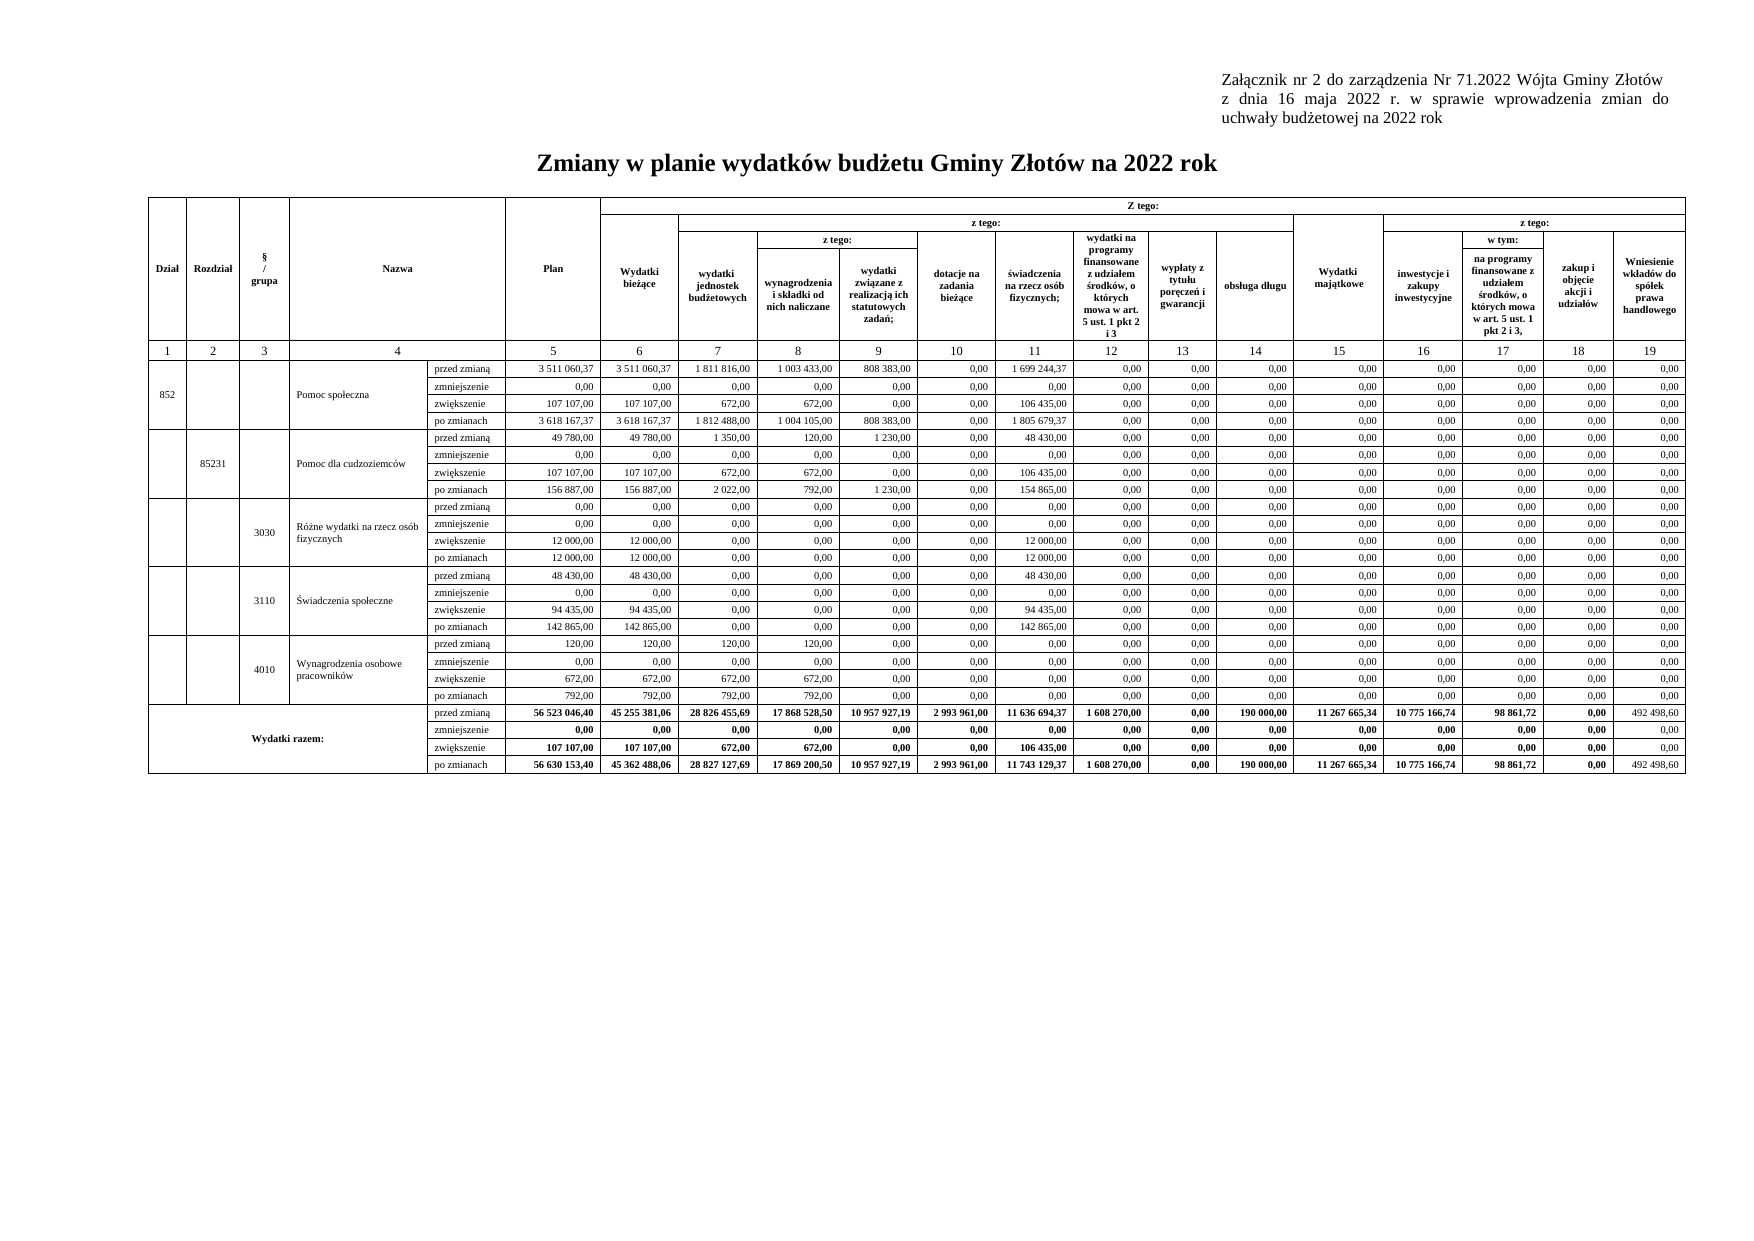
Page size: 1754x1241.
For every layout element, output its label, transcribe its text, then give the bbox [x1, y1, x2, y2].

table_cell 0,00 [679, 585, 757, 601]
table_header Nazwa [290, 198, 505, 340]
table_cell 0,00 [1384, 378, 1462, 394]
table_cell 0,00 [1149, 636, 1216, 652]
table_cell 0,00 [1217, 722, 1293, 738]
table_cell dotacje na zadania bieżące [918, 232, 995, 340]
table_cell 0,00 [1463, 516, 1543, 532]
table_cell 792,00 [601, 688, 678, 704]
table_cell 3 618 167,37 [601, 413, 678, 429]
table_cell zwiększenie [428, 533, 505, 549]
table_cell 0,00 [1294, 516, 1383, 532]
table_cell 107 107,00 [506, 464, 600, 480]
table_cell 0,00 [1614, 447, 1685, 463]
table_cell 0,00 [1544, 550, 1613, 566]
table_cell przed zmianą [428, 567, 505, 583]
table_cell 0,00 [918, 739, 995, 755]
table_cell zmniejszenie [428, 653, 505, 669]
table_cell 7 [679, 341, 757, 360]
table_cell 0,00 [1463, 602, 1543, 618]
table_cell 0,00 [1294, 499, 1383, 515]
table_cell 0,00 [1463, 499, 1543, 515]
table_cell 0,00 [918, 499, 995, 515]
table_cell 9 [840, 341, 917, 360]
table_cell 142 865,00 [601, 619, 678, 635]
table_cell przed zmianą [428, 361, 505, 377]
table_cell 107 107,00 [506, 395, 600, 412]
table_cell 0,00 [1544, 481, 1613, 497]
table_cell 0,00 [1614, 688, 1685, 704]
table_cell 6 [601, 341, 678, 360]
table_cell 0,00 [1149, 567, 1216, 583]
table_cell wydatki na programy finansowane z udziałem środków, o których mowa w art. 5 ust. 1 pkt 2 i 3 [1074, 232, 1148, 340]
table_cell 0,00 [679, 602, 757, 618]
table_cell 0,00 [1544, 705, 1613, 721]
table_header Dział [149, 198, 186, 340]
table_cell 0,00 [1614, 602, 1685, 618]
table_cell 0,00 [1294, 670, 1383, 687]
table_cell 142 865,00 [996, 619, 1073, 635]
table_cell 0,00 [1463, 550, 1543, 566]
table_cell Wydatki bieżące [601, 215, 678, 340]
table_cell 0,00 [1544, 378, 1613, 394]
table_cell 0,00 [1217, 516, 1293, 532]
table_cell 0,00 [996, 670, 1073, 687]
table_cell 1 230,00 [840, 481, 917, 497]
table_cell świadczenia na rzecz osób fizycznych; [996, 232, 1073, 340]
table_cell 16 [1384, 341, 1462, 360]
table_cell 0,00 [918, 619, 995, 635]
table_cell 0,00 [840, 464, 917, 480]
table_cell 0,00 [1544, 739, 1613, 755]
table_cell 0,00 [1463, 567, 1543, 583]
table_cell 0,00 [1463, 636, 1543, 652]
table_cell 0,00 [1294, 378, 1383, 394]
table_cell 792,00 [758, 481, 839, 497]
table_cell 3110 [240, 567, 289, 635]
table_cell 0,00 [1384, 602, 1462, 618]
table_cell 0,00 [918, 550, 995, 566]
table_cell 0,00 [1217, 567, 1293, 583]
table_cell 0,00 [601, 585, 678, 601]
table_cell 0,00 [1614, 619, 1685, 635]
table_cell 0,00 [506, 499, 600, 515]
table_cell 10 [918, 341, 995, 360]
table_cell 0,00 [1614, 499, 1685, 515]
table_cell 0,00 [1217, 653, 1293, 669]
table_cell 0,00 [1217, 361, 1293, 377]
table_cell 1 350,00 [679, 430, 757, 446]
table_cell 0,00 [1384, 481, 1462, 497]
table_cell 12 000,00 [601, 533, 678, 549]
table_cell 0,00 [758, 499, 839, 515]
table_cell 492 498,60 [1614, 756, 1685, 772]
table_cell z tego: [679, 215, 1293, 231]
table_cell 672,00 [506, 670, 600, 687]
table_cell 120,00 [758, 430, 839, 446]
table_cell 154 865,00 [996, 481, 1073, 497]
table_cell 0,00 [840, 619, 917, 635]
table_cell 0,00 [1217, 430, 1293, 446]
table_cell 0,00 [506, 447, 600, 463]
table_cell 0,00 [1544, 688, 1613, 704]
table_cell 0,00 [1384, 585, 1462, 601]
table_cell 1 608 270,00 [1074, 705, 1148, 721]
table_cell 190 000,00 [1217, 756, 1293, 772]
table_cell 98 861,72 [1463, 756, 1543, 772]
table_cell zmniejszenie [428, 516, 505, 532]
table_cell 0,00 [1463, 619, 1543, 635]
table_cell 0,00 [1294, 464, 1383, 480]
table_cell 120,00 [506, 636, 600, 652]
table_cell 19 [1614, 341, 1685, 360]
table_cell 0,00 [918, 602, 995, 618]
table_cell 808 383,00 [840, 361, 917, 377]
table_cell 56 523 046,40 [506, 705, 600, 721]
table_cell 0,00 [1463, 395, 1543, 412]
table_header Plan [506, 198, 600, 340]
table_cell 0,00 [1463, 481, 1543, 497]
table_cell 0,00 [840, 550, 917, 566]
table_cell zmniejszenie [428, 585, 505, 601]
table_cell 0,00 [840, 395, 917, 412]
table_cell 672,00 [679, 395, 757, 412]
table_cell 0,00 [679, 533, 757, 549]
table_cell 0,00 [1544, 567, 1613, 583]
table_cell 0,00 [1294, 636, 1383, 652]
table_cell 0,00 [1614, 516, 1685, 532]
table_cell 0,00 [1149, 670, 1216, 687]
table_cell 2 [187, 341, 239, 360]
table_cell 0,00 [996, 447, 1073, 463]
table_cell 0,00 [1384, 464, 1462, 480]
table_cell 0,00 [1384, 413, 1462, 429]
table_cell 0,00 [758, 653, 839, 669]
table_cell 48 430,00 [506, 567, 600, 583]
table_cell 0,00 [1294, 395, 1383, 412]
table_cell 0,00 [679, 516, 757, 532]
table_cell 0,00 [1463, 447, 1543, 463]
table_cell przed zmianą [428, 636, 505, 652]
table_cell 0,00 [1294, 585, 1383, 601]
table_cell 10 957 927,19 [840, 705, 917, 721]
table_cell 0,00 [1149, 378, 1216, 394]
table_cell 11 267 665,34 [1294, 756, 1383, 772]
table_cell 0,00 [840, 378, 917, 394]
table_cell 0,00 [1074, 653, 1148, 669]
table_cell po zmianach [428, 550, 505, 566]
table_cell inwestycje i zakupy inwestycyjne [1384, 232, 1462, 340]
table_cell 0,00 [1384, 395, 1462, 412]
table_cell 2 022,00 [679, 481, 757, 497]
table_cell 94 435,00 [601, 602, 678, 618]
table_header § / grupa [240, 198, 289, 340]
table_cell 10 957 927,19 [840, 756, 917, 772]
table_cell zwiększenie [428, 395, 505, 412]
table_cell 0,00 [679, 722, 757, 738]
table_cell 0,00 [1384, 619, 1462, 635]
table_cell 0,00 [1614, 653, 1685, 669]
table_cell 0,00 [1217, 585, 1293, 601]
table_cell 48 430,00 [601, 567, 678, 583]
table_cell po zmianach [428, 413, 505, 429]
table_cell wynagrodzenia i składki od nich naliczane [758, 249, 839, 340]
table_cell 0,00 [1463, 430, 1543, 446]
table_cell 49 780,00 [506, 430, 600, 446]
table_cell 0,00 [1149, 361, 1216, 377]
table_cell 0,00 [1217, 499, 1293, 515]
table_cell 0,00 [918, 670, 995, 687]
table_cell 0,00 [1217, 447, 1293, 463]
table_cell 0,00 [918, 413, 995, 429]
table_cell 12 000,00 [996, 533, 1073, 549]
table_cell 0,00 [1384, 567, 1462, 583]
table_cell 0,00 [840, 499, 917, 515]
table_cell 672,00 [758, 395, 839, 412]
table_cell 0,00 [1384, 688, 1462, 704]
table_cell 0,00 [1463, 585, 1543, 601]
table_cell 0,00 [918, 464, 995, 480]
table_cell przed zmianą [428, 499, 505, 515]
table_cell 0,00 [1463, 378, 1543, 394]
table_cell 11 636 694,37 [996, 705, 1073, 721]
table_cell 0,00 [1544, 653, 1613, 669]
table_cell 28 827 127,69 [679, 756, 757, 772]
table_cell wydatki jednostek budżetowych [679, 232, 757, 340]
table_cell 0,00 [918, 361, 995, 377]
table_cell 0,00 [601, 499, 678, 515]
table_cell 0,00 [1217, 413, 1293, 429]
table_cell 1 811 816,00 [679, 361, 757, 377]
table_cell obsługa długu [1217, 232, 1293, 340]
table_cell Pomoc dla cudzoziemców [290, 430, 427, 497]
table_cell 0,00 [1294, 653, 1383, 669]
table_cell [149, 567, 186, 635]
table_cell 0,00 [1294, 481, 1383, 497]
table_cell 0,00 [1074, 464, 1148, 480]
table_cell 0,00 [758, 378, 839, 394]
table_cell 12 000,00 [506, 533, 600, 549]
table_cell Wynagrodzenia osobowe pracowników [290, 636, 427, 704]
table_cell 0,00 [506, 653, 600, 669]
table_cell 106 435,00 [996, 739, 1073, 755]
table_cell 0,00 [1074, 533, 1148, 549]
table_cell 3 511 060,37 [601, 361, 678, 377]
table_cell [240, 430, 289, 497]
table_cell [149, 430, 186, 497]
table_cell 0,00 [1217, 481, 1293, 497]
table_cell 48 430,00 [996, 567, 1073, 583]
table_cell 107 107,00 [506, 739, 600, 755]
table_cell 0,00 [1074, 722, 1148, 738]
table_cell 0,00 [601, 447, 678, 463]
table_header Rozdział [187, 198, 239, 340]
table_cell 0,00 [1384, 722, 1462, 738]
table_cell 5 [506, 341, 600, 360]
table_cell 0,00 [1544, 499, 1613, 515]
table_cell 0,00 [1384, 739, 1462, 755]
table_cell 0,00 [1544, 670, 1613, 687]
table_cell 85231 [187, 430, 239, 497]
table_cell 0,00 [1384, 430, 1462, 446]
table_cell 0,00 [1463, 533, 1543, 549]
table_cell 0,00 [1544, 516, 1613, 532]
table_cell [240, 361, 289, 429]
table_cell 49 780,00 [601, 430, 678, 446]
table_cell 0,00 [840, 447, 917, 463]
table_cell 0,00 [1544, 361, 1613, 377]
table_cell 0,00 [1544, 447, 1613, 463]
table_cell 3030 [240, 499, 289, 566]
table_cell 0,00 [1074, 567, 1148, 583]
table_cell 107 107,00 [601, 464, 678, 480]
table_cell 0,00 [1149, 464, 1216, 480]
table_cell 0,00 [840, 602, 917, 618]
table_cell 0,00 [1149, 395, 1216, 412]
table_cell Świadczenia społeczne [290, 567, 427, 635]
table_cell 672,00 [679, 464, 757, 480]
table_cell 0,00 [1544, 722, 1613, 738]
table_cell 808 383,00 [840, 413, 917, 429]
table_cell 0,00 [1294, 413, 1383, 429]
table_cell 0,00 [996, 688, 1073, 704]
table_cell 1 812 488,00 [679, 413, 757, 429]
table_cell [149, 636, 186, 704]
table_cell 0,00 [1217, 378, 1293, 394]
table_cell 0,00 [1149, 619, 1216, 635]
table_cell 0,00 [996, 378, 1073, 394]
table_cell 0,00 [1614, 413, 1685, 429]
table_cell 0,00 [1217, 688, 1293, 704]
table_cell 0,00 [1544, 619, 1613, 635]
table_cell 2 993 961,00 [918, 705, 995, 721]
text Zmiany w planie wydatków budżetu Gminy Złotów na 2022 rok [148, 148, 1606, 176]
table_cell 18 [1544, 341, 1613, 360]
table_cell 0,00 [1149, 705, 1216, 721]
table_cell zmniejszenie [428, 447, 505, 463]
table_cell 12 000,00 [506, 550, 600, 566]
table_cell 4010 [240, 636, 289, 704]
table_cell z tego: [758, 232, 917, 248]
table_cell 0,00 [840, 722, 917, 738]
table_cell 0,00 [1614, 430, 1685, 446]
table_cell zwiększenie [428, 670, 505, 687]
table_cell na programy finansowane z udziałem środków, o których mowa w art. 5 ust. 1 pkt 2 i 3, [1463, 249, 1543, 340]
table_cell 0,00 [679, 447, 757, 463]
table_cell 0,00 [506, 722, 600, 738]
table_cell Wydatki razem: [149, 705, 427, 772]
table_cell [187, 361, 239, 429]
table_cell 0,00 [1217, 739, 1293, 755]
table_cell 10 775 166,74 [1384, 705, 1462, 721]
table_cell 12 [1074, 341, 1148, 360]
table_cell 0,00 [918, 481, 995, 497]
table_cell przed zmianą [428, 430, 505, 446]
table_cell 0,00 [918, 378, 995, 394]
table_cell 156 887,00 [601, 481, 678, 497]
table_cell 0,00 [1614, 464, 1685, 480]
table_cell 0,00 [996, 516, 1073, 532]
table_cell 0,00 [1074, 378, 1148, 394]
table_cell 0,00 [1149, 550, 1216, 566]
table_cell 0,00 [840, 567, 917, 583]
table_cell 672,00 [679, 739, 757, 755]
table_cell 492 498,60 [1614, 705, 1685, 721]
table_cell zwiększenie [428, 739, 505, 755]
table_cell 98 861,72 [1463, 705, 1543, 721]
table_cell 0,00 [1544, 602, 1613, 618]
table_cell 0,00 [1463, 413, 1543, 429]
table_cell 107 107,00 [601, 739, 678, 755]
table_cell 0,00 [1149, 516, 1216, 532]
table_cell 0,00 [1294, 567, 1383, 583]
table_cell 0,00 [679, 619, 757, 635]
table_cell 0,00 [601, 378, 678, 394]
table_cell Pomoc społeczna [290, 361, 427, 429]
table_cell 0,00 [1074, 636, 1148, 652]
table_cell 0,00 [1149, 722, 1216, 738]
table_cell 0,00 [601, 653, 678, 669]
table_cell 3 511 060,37 [506, 361, 600, 377]
table_cell 0,00 [1149, 585, 1216, 601]
table_cell 0,00 [1544, 395, 1613, 412]
table_cell 190 000,00 [1217, 705, 1293, 721]
table_cell 106 435,00 [996, 395, 1073, 412]
table_cell 1 003 433,00 [758, 361, 839, 377]
table_cell 1 [149, 341, 186, 360]
table_cell 0,00 [918, 636, 995, 652]
table_cell 0,00 [1614, 722, 1685, 738]
table_cell 28 826 455,69 [679, 705, 757, 721]
table_cell 0,00 [840, 653, 917, 669]
table_cell 672,00 [758, 464, 839, 480]
table_cell 0,00 [918, 688, 995, 704]
table_cell wydatki związane z realizacją ich statutowych zadań; [840, 249, 917, 340]
table_cell 792,00 [679, 688, 757, 704]
table_cell 0,00 [1217, 533, 1293, 549]
table_cell 0,00 [1614, 378, 1685, 394]
table_cell 0,00 [1149, 413, 1216, 429]
table_cell 0,00 [1463, 464, 1543, 480]
table_cell z tego: [1384, 215, 1685, 231]
table_cell 0,00 [1544, 585, 1613, 601]
table_cell 0,00 [1217, 670, 1293, 687]
table_cell 11 267 665,34 [1294, 705, 1383, 721]
table_cell 792,00 [758, 688, 839, 704]
table_cell 0,00 [1074, 430, 1148, 446]
table_cell 0,00 [679, 550, 757, 566]
table_cell 142 865,00 [506, 619, 600, 635]
table_cell 0,00 [1544, 756, 1613, 772]
table_cell 0,00 [679, 653, 757, 669]
table_cell 0,00 [1294, 447, 1383, 463]
table_cell 0,00 [1294, 550, 1383, 566]
table_cell 0,00 [1294, 688, 1383, 704]
table_cell 120,00 [758, 636, 839, 652]
table_cell 0,00 [1614, 550, 1685, 566]
table_cell 0,00 [1217, 550, 1293, 566]
table_cell 11 [996, 341, 1073, 360]
table_cell 0,00 [1074, 395, 1148, 412]
table_cell [187, 567, 239, 635]
table_cell 0,00 [996, 499, 1073, 515]
table_cell 0,00 [1217, 464, 1293, 480]
table_cell 0,00 [1294, 619, 1383, 635]
table_cell 0,00 [840, 739, 917, 755]
table_cell 0,00 [1074, 619, 1148, 635]
table_cell 0,00 [1074, 602, 1148, 618]
table_cell po zmianach [428, 481, 505, 497]
table_cell 0,00 [758, 550, 839, 566]
table_cell 0,00 [1384, 550, 1462, 566]
table_cell 0,00 [1384, 533, 1462, 549]
table_cell zakup i objęcie akcji i udziałów [1544, 232, 1613, 340]
table_cell 0,00 [1294, 602, 1383, 618]
table_cell 0,00 [1544, 430, 1613, 446]
table_cell po zmianach [428, 756, 505, 772]
table_cell 0,00 [1217, 395, 1293, 412]
table_cell Wniesienie wkładów do spółek prawa handlowego [1614, 232, 1685, 340]
table_cell 0,00 [918, 516, 995, 532]
table_cell 94 435,00 [506, 602, 600, 618]
table_cell 0,00 [1614, 395, 1685, 412]
table_cell 2 993 961,00 [918, 756, 995, 772]
table_cell 0,00 [1074, 361, 1148, 377]
table_cell [187, 499, 239, 566]
table_cell 0,00 [1463, 688, 1543, 704]
table_cell 0,00 [1463, 722, 1543, 738]
table_cell 0,00 [840, 585, 917, 601]
table_cell 0,00 [506, 585, 600, 601]
table_cell 45 362 488,06 [601, 756, 678, 772]
table_cell 11 743 129,37 [996, 756, 1073, 772]
table_cell 0,00 [1614, 636, 1685, 652]
table_cell 3 618 167,37 [506, 413, 600, 429]
table_cell 0,00 [601, 722, 678, 738]
table_cell 0,00 [1149, 499, 1216, 515]
table_cell 0,00 [1463, 653, 1543, 669]
table_cell 0,00 [918, 722, 995, 738]
table_cell Różne wydatki na rzecz osób fizycznych [290, 499, 427, 566]
table_cell zmniejszenie [428, 378, 505, 394]
table_cell 0,00 [1074, 585, 1148, 601]
table_cell 3 [240, 341, 289, 360]
table_cell 0,00 [1074, 739, 1148, 755]
table_cell 8 [758, 341, 839, 360]
table_cell 107 107,00 [601, 395, 678, 412]
table_cell 0,00 [758, 447, 839, 463]
table_cell w tym: [1463, 232, 1543, 248]
table_cell 0,00 [1149, 756, 1216, 772]
table_cell 0,00 [996, 722, 1073, 738]
table_cell 0,00 [1463, 361, 1543, 377]
table_cell 0,00 [1217, 636, 1293, 652]
table_cell 0,00 [1384, 499, 1462, 515]
table_cell 0,00 [1384, 516, 1462, 532]
table_cell 120,00 [679, 636, 757, 652]
table_cell 45 255 381,06 [601, 705, 678, 721]
table_cell 0,00 [918, 585, 995, 601]
table_cell 0,00 [840, 670, 917, 687]
table_cell 0,00 [1544, 533, 1613, 549]
table_cell 0,00 [840, 688, 917, 704]
table_cell 0,00 [1384, 636, 1462, 652]
table_cell 672,00 [601, 670, 678, 687]
table_cell 0,00 [758, 567, 839, 583]
table_cell 0,00 [1149, 533, 1216, 549]
table_cell 0,00 [1544, 464, 1613, 480]
table_cell 672,00 [758, 739, 839, 755]
table_cell 1 004 105,00 [758, 413, 839, 429]
table_cell 0,00 [840, 516, 917, 532]
table_cell 0,00 [506, 378, 600, 394]
table_cell 0,00 [1614, 585, 1685, 601]
table_cell 0,00 [1384, 447, 1462, 463]
table_cell 0,00 [996, 636, 1073, 652]
table_cell 0,00 [1614, 533, 1685, 549]
table_cell 0,00 [1149, 602, 1216, 618]
table_cell 0,00 [1074, 447, 1148, 463]
table_cell 1 230,00 [840, 430, 917, 446]
table_cell 12 000,00 [996, 550, 1073, 566]
table_cell zwiększenie [428, 602, 505, 618]
table_cell po zmianach [428, 619, 505, 635]
table_cell 0,00 [918, 430, 995, 446]
table_cell 14 [1217, 341, 1293, 360]
table_cell 0,00 [1074, 499, 1148, 515]
table_cell 48 430,00 [996, 430, 1073, 446]
table_cell 0,00 [1217, 619, 1293, 635]
table_cell 0,00 [1149, 688, 1216, 704]
table_cell 0,00 [1149, 481, 1216, 497]
table_cell 0,00 [1294, 533, 1383, 549]
table_cell 0,00 [1149, 447, 1216, 463]
table_cell 0,00 [1384, 670, 1462, 687]
table_cell 0,00 [1463, 739, 1543, 755]
table_header Z tego: [601, 198, 1685, 214]
table_cell 0,00 [996, 653, 1073, 669]
table_cell 0,00 [1544, 636, 1613, 652]
table_cell 0,00 [840, 636, 917, 652]
table_cell 0,00 [1384, 361, 1462, 377]
table_cell 0,00 [840, 533, 917, 549]
table_cell 0,00 [1614, 567, 1685, 583]
table_cell 17 [1463, 341, 1543, 360]
table_cell 56 630 153,40 [506, 756, 600, 772]
table_cell przed zmianą [428, 705, 505, 721]
table_cell 0,00 [1074, 481, 1148, 497]
table_cell 0,00 [1074, 413, 1148, 429]
table_cell 12 000,00 [601, 550, 678, 566]
table_cell 10 775 166,74 [1384, 756, 1462, 772]
table_cell zmniejszenie [428, 722, 505, 738]
table_cell 0,00 [758, 619, 839, 635]
table_cell 0,00 [1149, 653, 1216, 669]
table_cell 0,00 [601, 516, 678, 532]
table_cell 0,00 [679, 499, 757, 515]
table_cell 0,00 [1614, 361, 1685, 377]
table_cell 1 608 270,00 [1074, 756, 1148, 772]
table_cell 0,00 [1614, 739, 1685, 755]
table_cell 0,00 [758, 533, 839, 549]
table_cell 0,00 [1074, 550, 1148, 566]
table_cell 0,00 [918, 447, 995, 463]
table_cell 852 [149, 361, 186, 429]
table_cell 120,00 [601, 636, 678, 652]
table_cell 0,00 [1074, 688, 1148, 704]
table_cell 0,00 [758, 585, 839, 601]
table_cell 0,00 [1294, 361, 1383, 377]
table_cell 17 869 200,50 [758, 756, 839, 772]
table_cell 1 805 679,37 [996, 413, 1073, 429]
table_cell 0,00 [1074, 670, 1148, 687]
table_cell 15 [1294, 341, 1383, 360]
table_cell 1 699 244,37 [996, 361, 1073, 377]
table_cell 0,00 [918, 395, 995, 412]
table_cell po zmianach [428, 688, 505, 704]
table_cell 156 887,00 [506, 481, 600, 497]
table_cell 0,00 [1149, 739, 1216, 755]
table_cell 0,00 [1294, 430, 1383, 446]
table_cell 0,00 [1614, 481, 1685, 497]
table_cell 106 435,00 [996, 464, 1073, 480]
table_cell [149, 499, 186, 566]
table_cell 0,00 [1294, 722, 1383, 738]
table_cell 17 868 528,50 [758, 705, 839, 721]
table_cell 4 [290, 341, 505, 360]
table_cell 0,00 [506, 516, 600, 532]
table_cell 0,00 [996, 585, 1073, 601]
table_cell 672,00 [758, 670, 839, 687]
table_cell [187, 636, 239, 704]
table_cell 792,00 [506, 688, 600, 704]
table_cell 0,00 [679, 378, 757, 394]
table_cell 0,00 [1463, 670, 1543, 687]
table_cell Wydatki majątkowe [1294, 215, 1383, 340]
table_cell 0,00 [1149, 430, 1216, 446]
table_cell 0,00 [1074, 516, 1148, 532]
table_cell 0,00 [1544, 413, 1613, 429]
table_cell 0,00 [758, 602, 839, 618]
table_cell 0,00 [1614, 670, 1685, 687]
table_cell wypłaty z tytułu poręczeń i gwarancji [1149, 232, 1216, 340]
table_cell 0,00 [758, 516, 839, 532]
table_cell 0,00 [758, 722, 839, 738]
table_cell 672,00 [679, 670, 757, 687]
table_cell 0,00 [1294, 739, 1383, 755]
table_cell 0,00 [1384, 653, 1462, 669]
text Załącznik nr 2 do zarządzenia Nr 71.2022 Wójta Gminy Złotów z dnia 16 maja 2022 r. w sprawie wprowadzenia zmian do uchwały budżetowej na 2022 rok [1221, 69, 1669, 127]
table_cell 94 435,00 [996, 602, 1073, 618]
table_cell 0,00 [918, 567, 995, 583]
table_cell zwiększenie [428, 464, 505, 480]
table_cell 13 [1149, 341, 1216, 360]
table_cell 0,00 [918, 533, 995, 549]
table_cell 0,00 [1217, 602, 1293, 618]
table_cell 0,00 [679, 567, 757, 583]
table_cell 0,00 [918, 653, 995, 669]
